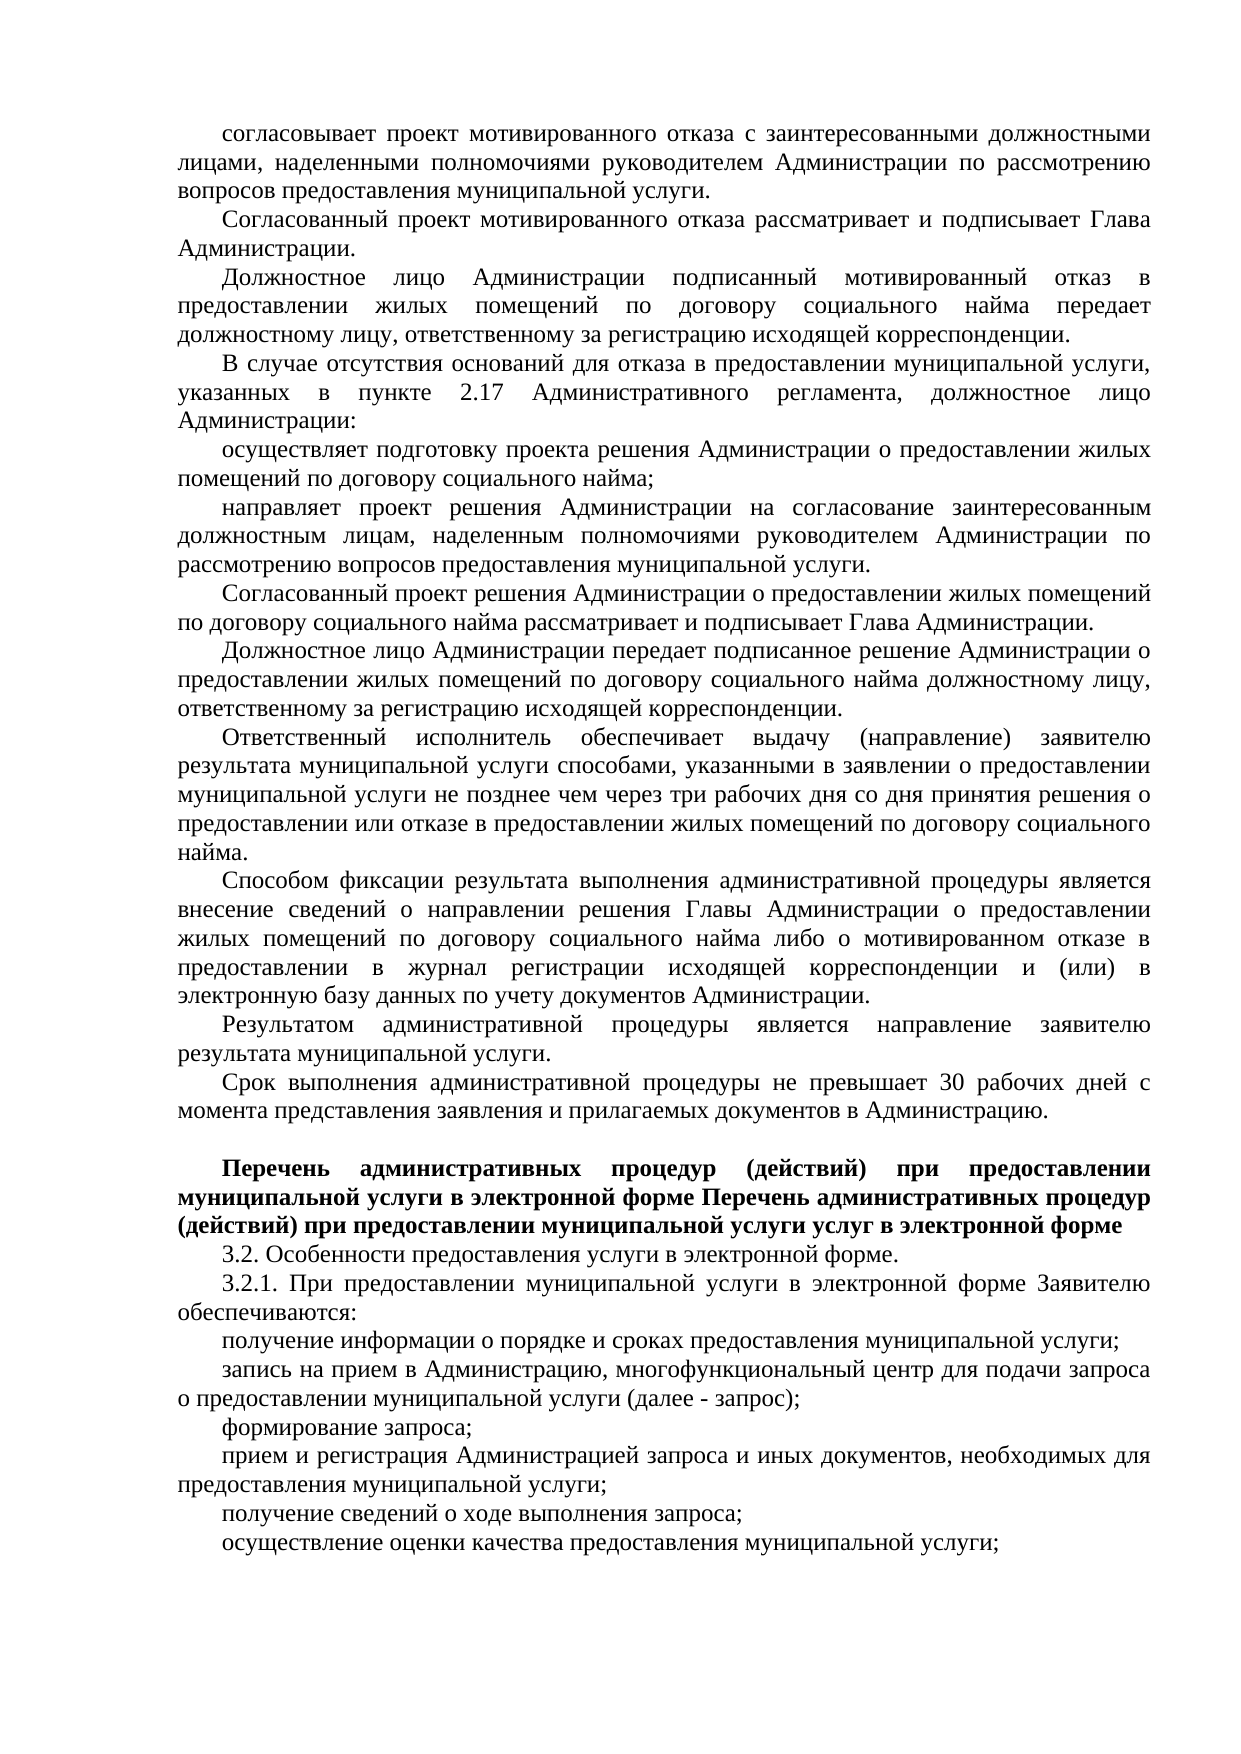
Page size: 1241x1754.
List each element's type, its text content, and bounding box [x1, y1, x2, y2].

text осуществляет подготовку проекта решения Администрации о предоставлении жилых помещений по договору социального найма; [177, 434, 1152, 492]
text прием и регистрация Администрацией запроса и иных документов, необходимых для предоставления муниципальной услуги; [177, 1441, 1152, 1498]
text 3.2. Особенности предоставления услуги в электронной форме. [177, 1239, 1152, 1268]
text Срок выполнения административной процедуры не превышает 30 рабочих дней с момента представления заявления и прилагаемых документов в Администрацию. [177, 1067, 1152, 1124]
text Согласованный проект решения Администрации о предоставлении жилых помещений по договору социального найма рассматривает и подписывает Глава Администрации. [177, 578, 1152, 636]
text 3.2.1. При предоставлении муниципальной услуги в электронной форме Заявителю обеспечиваются: [177, 1268, 1152, 1326]
text Должностное лицо Администрации подписанный мотивированный отказ в предоставлении жилых помещений по договору социального найма передает должностному лицу, ответственному за регистрацию исходящей корреспонденции. [177, 262, 1152, 348]
text Должностное лицо Администрации передает подписанное решение Администрации о предоставлении жилых помещений по договору социального найма должностному лицу, ответственному за регистрацию исходящей корреспонденции. [177, 636, 1152, 722]
text направляет проект решения Администрации на согласование заинтересованным должностным лицам, наделенным полномочиями руководителем Администрации по рассмотрению вопросов предоставления муниципальной услуги. [177, 492, 1152, 578]
text Согласованный проект мотивированного отказа рассматривает и подписывает Глава Администрации. [177, 204, 1152, 262]
text запись на прием в Администрацию, многофункциональный центр для подачи запроса о предоставлении муниципальной услуги (далее - запрос); [177, 1354, 1152, 1412]
text согласовывает проект мотивированного отказа с заинтересованными должностными лицами, наделенными полномочиями руководителем Администрации по рассмотрению вопросов предоставления муниципальной услуги. [177, 118, 1152, 204]
text осуществление оценки качества предоставления муниципальной услуги; [177, 1527, 1152, 1556]
text формирование запроса; [177, 1412, 1152, 1441]
text Результатом административной процедуры является направление заявителю результата муниципальной услуги. [177, 1009, 1152, 1067]
text Способом фиксации результата выполнения административной процедуры является внесение сведений о направлении решения Главы Администрации о предоставлении жилых помещений по договору социального найма либо о мотивированном отказе в предоставлении в журнал регистрации исходящей корреспонденции и (или) в электронную базу данных по учету документов Администрации. [177, 866, 1152, 1009]
text Перечень административных процедур (действий) при предоставлении муниципальной услуги в электронной форме Перечень административных процедур (действий) при предоставлении муниципальной услуги услуг в электронной форме [177, 1153, 1152, 1239]
text получение сведений о ходе выполнения запроса; [177, 1498, 1152, 1527]
text Ответственный исполнитель обеспечивает выдачу (направление) заявителю результата муниципальной услуги способами, указанными в заявлении о предоставлении муниципальной услуги не позднее чем через три рабочих дня со дня принятия решения о предоставлении или отказе в предоставлении жилых помещений по договору социального найма. [177, 722, 1152, 866]
text В случае отсутствия оснований для отказа в предоставлении муниципальной услуги, указанных в пункте 2.17 Административного регламента, должностное лицо Администрации: [177, 348, 1152, 434]
text получение информации о порядке и сроках предоставления муниципальной услуги; [177, 1326, 1152, 1354]
